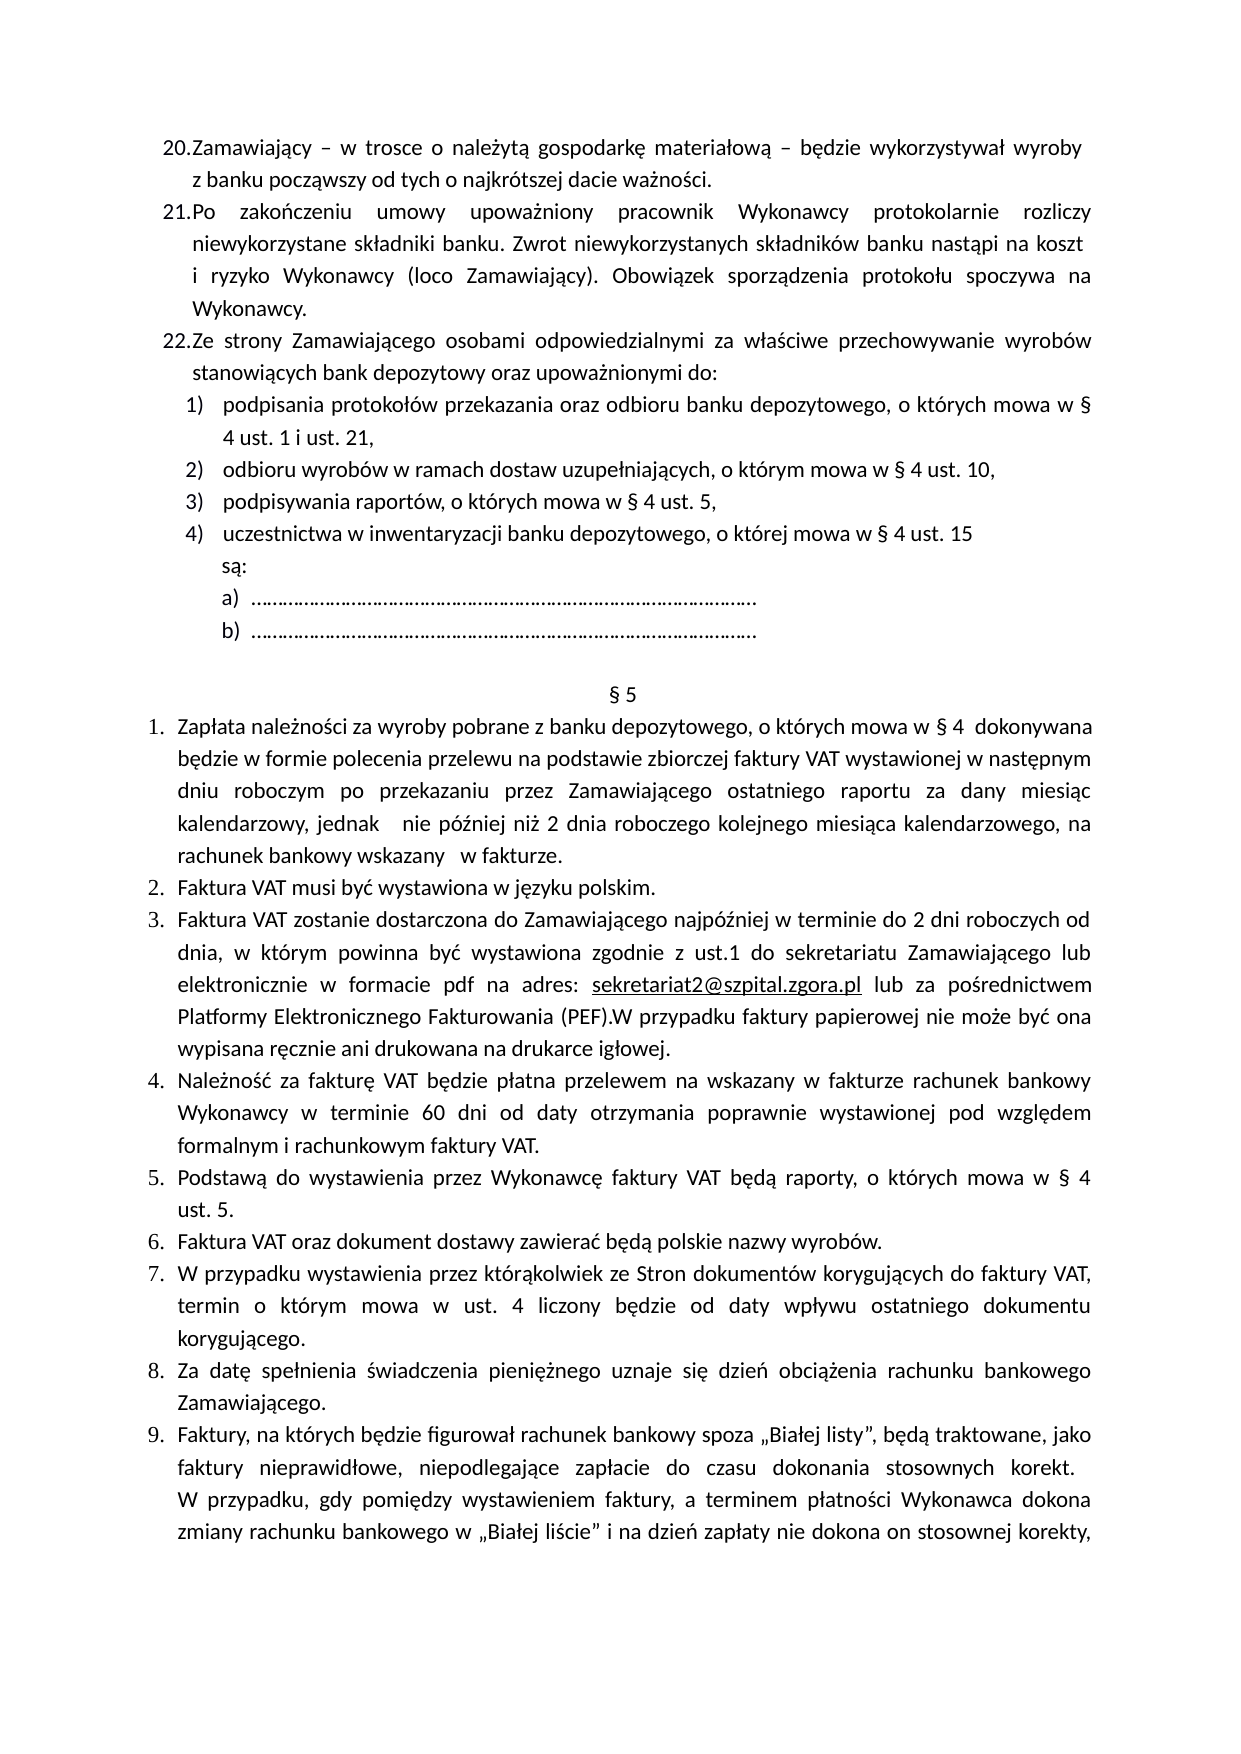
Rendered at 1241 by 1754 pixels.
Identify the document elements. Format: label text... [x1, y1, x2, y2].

text § 5 [148, 680, 1093, 708]
list Należność za fakturę VAT będzie płatna przelewem na wskazany w fakturze rachunek bankowy Wykonawcy w terminie 60 dni od daty otrzymania poprawnie wystawionej pod względem formalnym i rachunkowym faktury VAT. [148, 1066, 1093, 1159]
list Faktura VAT oraz dokument dostawy zawierać będą polskie nazwy wyrobów. [148, 1227, 1093, 1255]
list Podstawą do wystawienia przez Wykonawcę faktury VAT będą raporty, o których mowa w § 4 ust. 5. [148, 1163, 1093, 1223]
list Faktura VAT zostanie dostarczona do Zamawiającego najpóźniej w terminie do 2 dni roboczych od dnia, w którym powinna być wystawiona zgodnie z ust.1 do sekretariatu Zamawiającego lub elektronicznie w formacie pdf na adres: sekretariat2@szpital.zgora.pl lub za pośrednictwem Platformy Elektronicznego Fakturowania (PEF).W przypadku faktury papierowej nie może być ona wypisana ręcznie ani drukowana na drukarce igłowej. [148, 905, 1093, 1062]
list Zapłata należności za wyroby pobrane z banku depozytowego, o których mowa w § 4 dokonywana będzie w formie polecenia przelewu na podstawie zbiorczej faktury VAT wystawionej w następnym dniu roboczym po przekazaniu przez Zamawiającego ostatniego raportu za dany miesiąc kalendarzowy, jednak nie później niż 2 dnia roboczego kolejnego miesiąca kalendarzowego, na rachunek bankowy wskazany w fakturze. [148, 712, 1093, 869]
list …………………………………………………………………………………… [221, 616, 1093, 644]
list Zamawiający – w trosce o należytą gospodarkę materiałową – będzie wykorzystywał wyroby z banku począwszy od tych o najkrótszej dacie ważności. [162, 133, 1093, 193]
list uczestnictwa w inwentaryzacji banku depozytowego, o której mowa w § 4 ust. 15 [185, 519, 1093, 547]
list W przypadku wystawienia przez którąkolwiek ze Stron dokumentów korygujących do faktury VAT, termin o którym mowa w ust. 4 liczony będzie od daty wpływu ostatniego dokumentu korygującego. [148, 1259, 1093, 1352]
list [148, 1420, 1093, 1545]
list odbioru wyrobów w ramach dostaw uzupełniających, o którym mowa w § 4 ust. 10, [185, 455, 1093, 483]
list Ze strony Zamawiającego osobami odpowiedzialnymi za właściwe przechowywanie wyrobów stanowiących bank depozytowy oraz upoważnionymi do: [162, 326, 1093, 386]
list …………………………………………………………………………………… [221, 583, 1093, 612]
text są: [221, 551, 1093, 579]
list Faktura VAT musi być wystawiona w języku polskim. [148, 873, 1093, 901]
list Za datę spełnienia świadczenia pieniężnego uznaje się dzień obciążenia rachunku bankowego Zamawiającego. [148, 1356, 1093, 1416]
list podpisywania raportów, o których mowa w § 4 ust. 5, [185, 487, 1093, 515]
list podpisania protokołów przekazania oraz odbioru banku depozytowego, o których mowa w § 4 ust. 1 i ust. 21, [185, 390, 1093, 451]
list Po zakończeniu umowy upoważniony pracownik Wykonawcy protokolarnie rozliczy niewykorzystane składniki banku. Zwrot niewykorzystanych składników banku nastąpi na koszt i ryzyko Wykonawcy (loco Zamawiający). Obowiązek sporządzenia protokołu spoczywa na Wykonawcy. [162, 197, 1093, 322]
